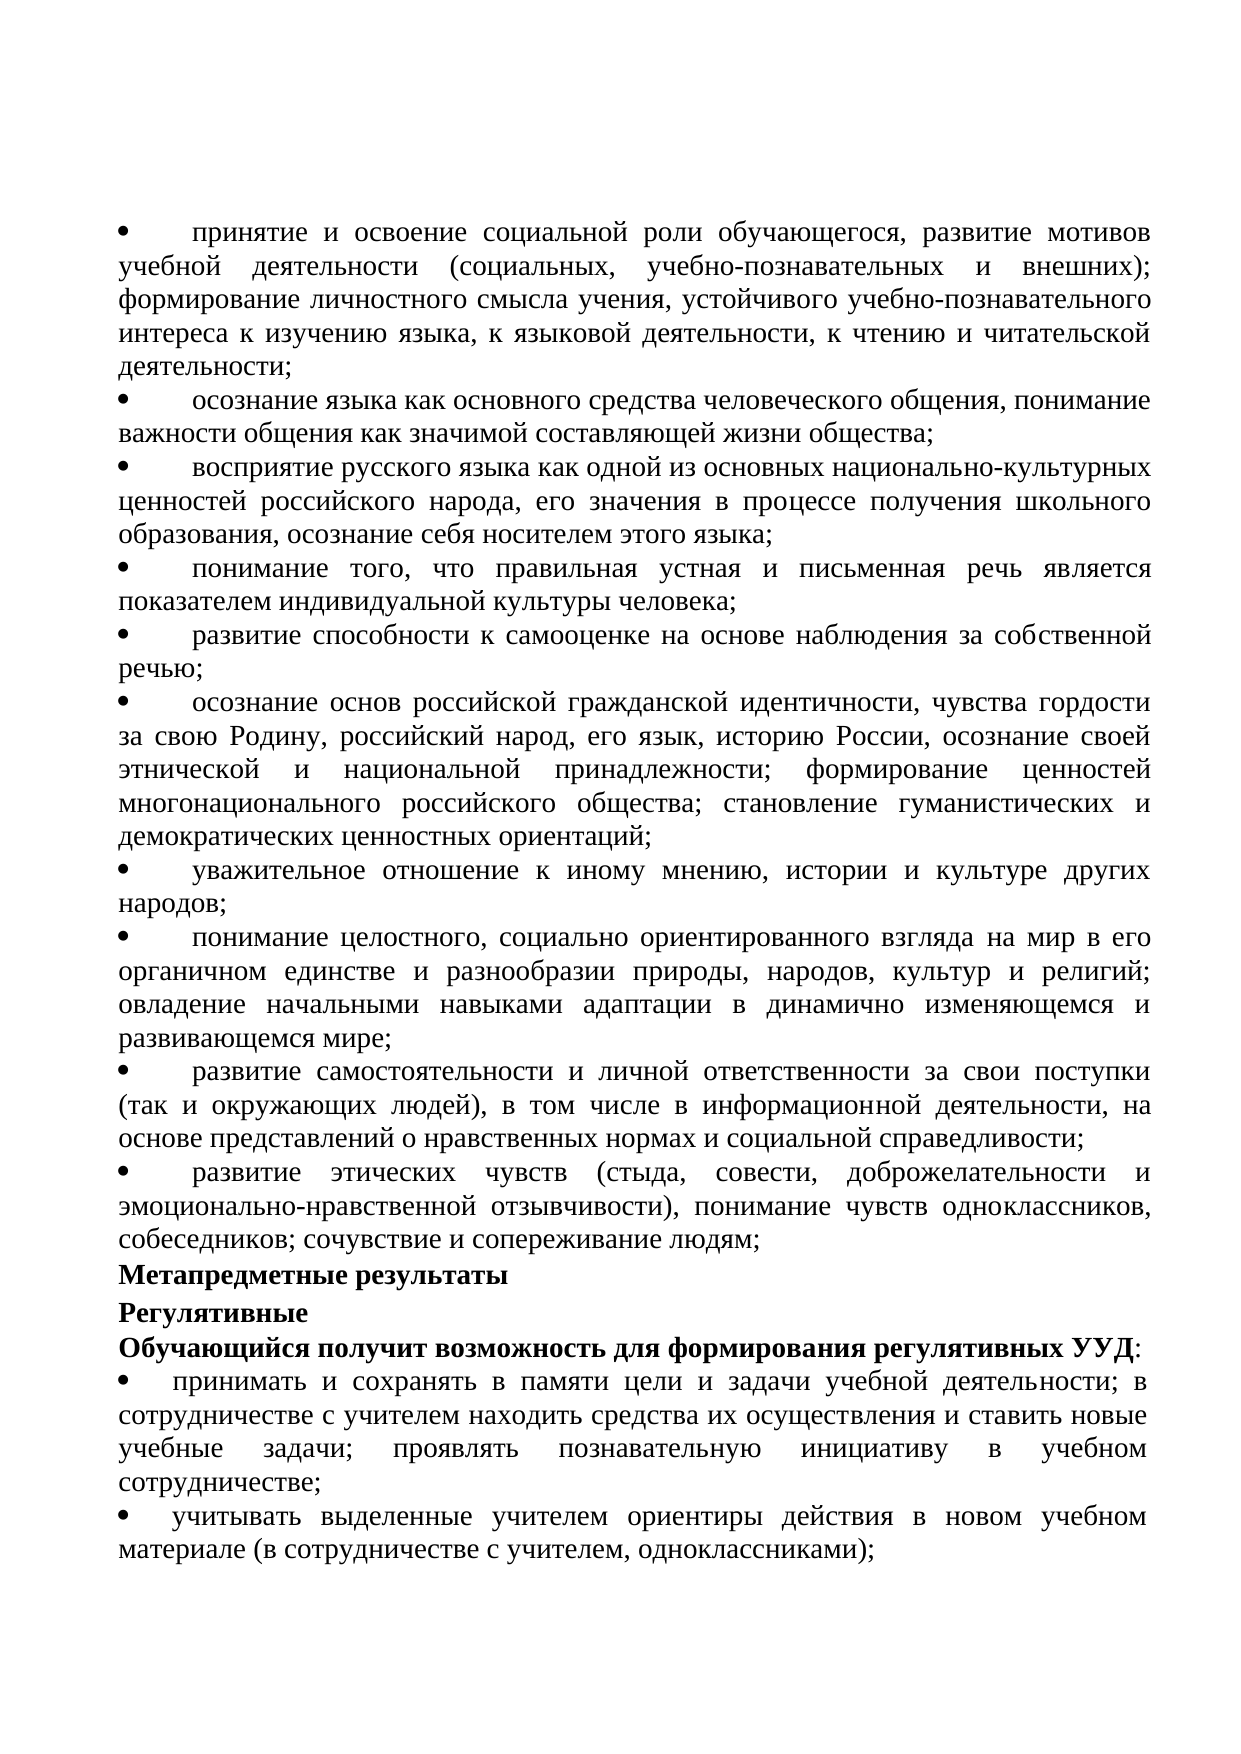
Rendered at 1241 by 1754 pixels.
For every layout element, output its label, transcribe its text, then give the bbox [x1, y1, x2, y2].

text Регулятивные [118, 1292, 1149, 1330]
list понимание того, что правильная устная и письменная речь является показателем индивидуальной культуры человека; [118, 550, 1152, 617]
list развитие этических чувств (стыда, совести, доброжелательности и эмоционально-нравственной отзывчивости), понимание чувств одноклассников, собеседников; сочувствие и сопереживание людям; [118, 1154, 1152, 1255]
list восприятие русского языка как одной из основных национально-культурных ценностей российского народа, его значения в процессе получения школьного образования, осознание себя носителем этого языка; [118, 449, 1152, 550]
list понимание целостного, социально ориентированного взгляда на мир в его органичном единстве и разнообразии природы, народов, культур и религий; овладение начальными навыками адаптации в динамично изменяющемся и развивающемся мире; [118, 919, 1152, 1053]
list принимать и сохранять в памяти цели и задачи учебной деятельности; в сотрудничестве с учителем находить средства их осуществления и ставить новые учебные задачи; проявлять познавательную инициативу в учебном сотрудничестве; [118, 1363, 1147, 1498]
text Обучающийся получит возможность для формирования регулятивных УУД: [118, 1330, 866, 1363]
list развитие способности к самооценке на основе наблюдения за собственной речью; [118, 617, 1152, 684]
list осознание основ российской гражданской идентичности, чувства гордости за свою Родину, российский народ, его язык, историю России, осознание своей этнической и национальной принадлежности; формирование ценностей многонационального российского общества; становление гуманистических и демократических ценностных ориентаций; [118, 684, 1152, 852]
list принятие и освоение социальной роли обучающегося, развитие мотивов учебной деятельности (социальных, учебно-познавательных и внешних); формирование личностного смысла учения, устойчивого учебно-познавательного интереса к изучению языка, к языковой деятельности, к чтению и читательской деятельности; [118, 214, 1152, 382]
text Метапредметные результаты [118, 1255, 1149, 1292]
list развитие самостоятельности и личной ответственности за свои поступки (так и окружающих людей), в том числе в информационной деятельности, на основе представлений о нравственных нормах и социальной справедливости; [118, 1053, 1152, 1154]
list уважительное отношение к иному мнению, истории и культуре других народов; [118, 852, 1152, 919]
list осознание языка как основного средства человеческого общения, понимание важности общения как значимой составляющей жизни общества; [118, 382, 1152, 449]
list учитывать выделенные учителем ориентиры действия в новом учебном материале (в сотрудничестве с учителем, одноклассниками); [118, 1498, 1147, 1565]
